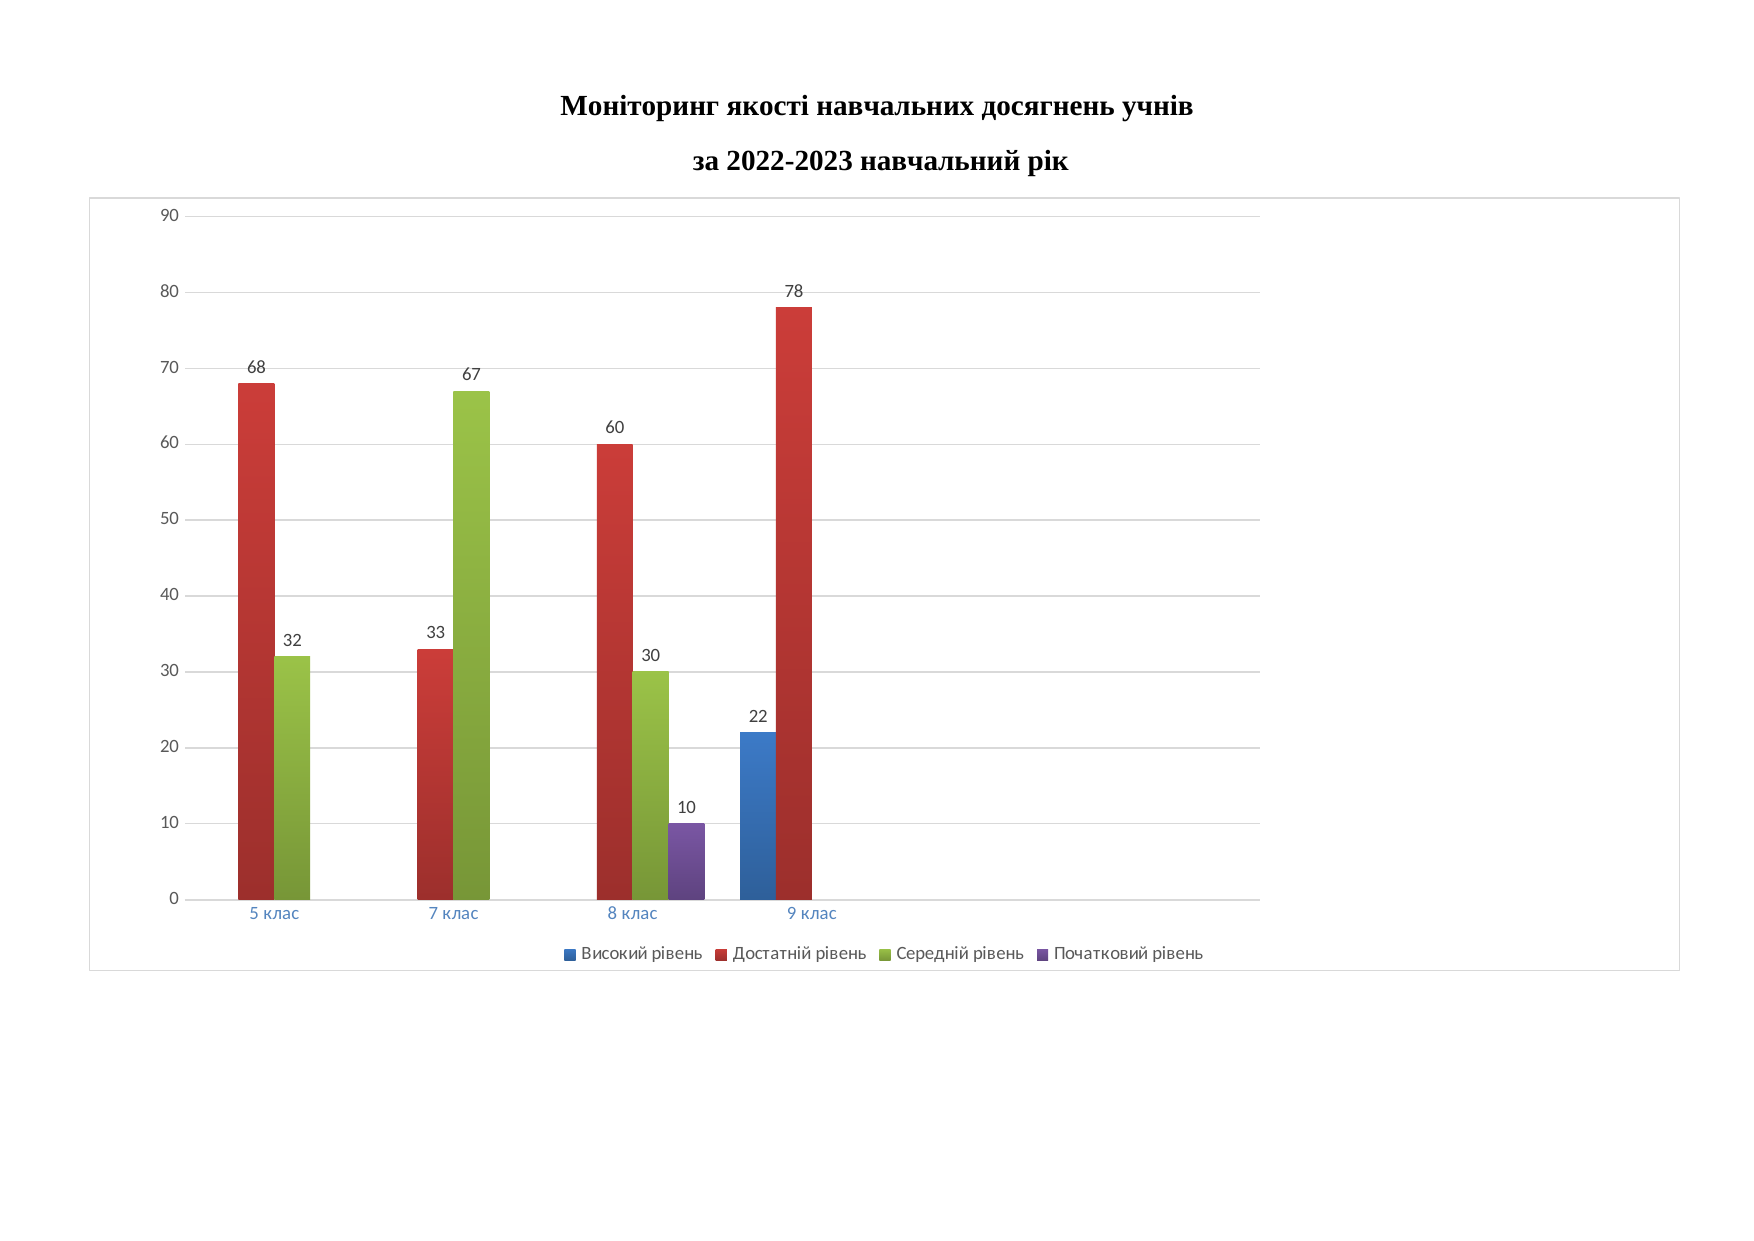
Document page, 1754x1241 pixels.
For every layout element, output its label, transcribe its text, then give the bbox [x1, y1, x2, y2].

text Моніторинг якості навчальних досягнень учнів [88, 88, 1665, 122]
text за 2022-2023 навчальний рік [88, 143, 1665, 176]
